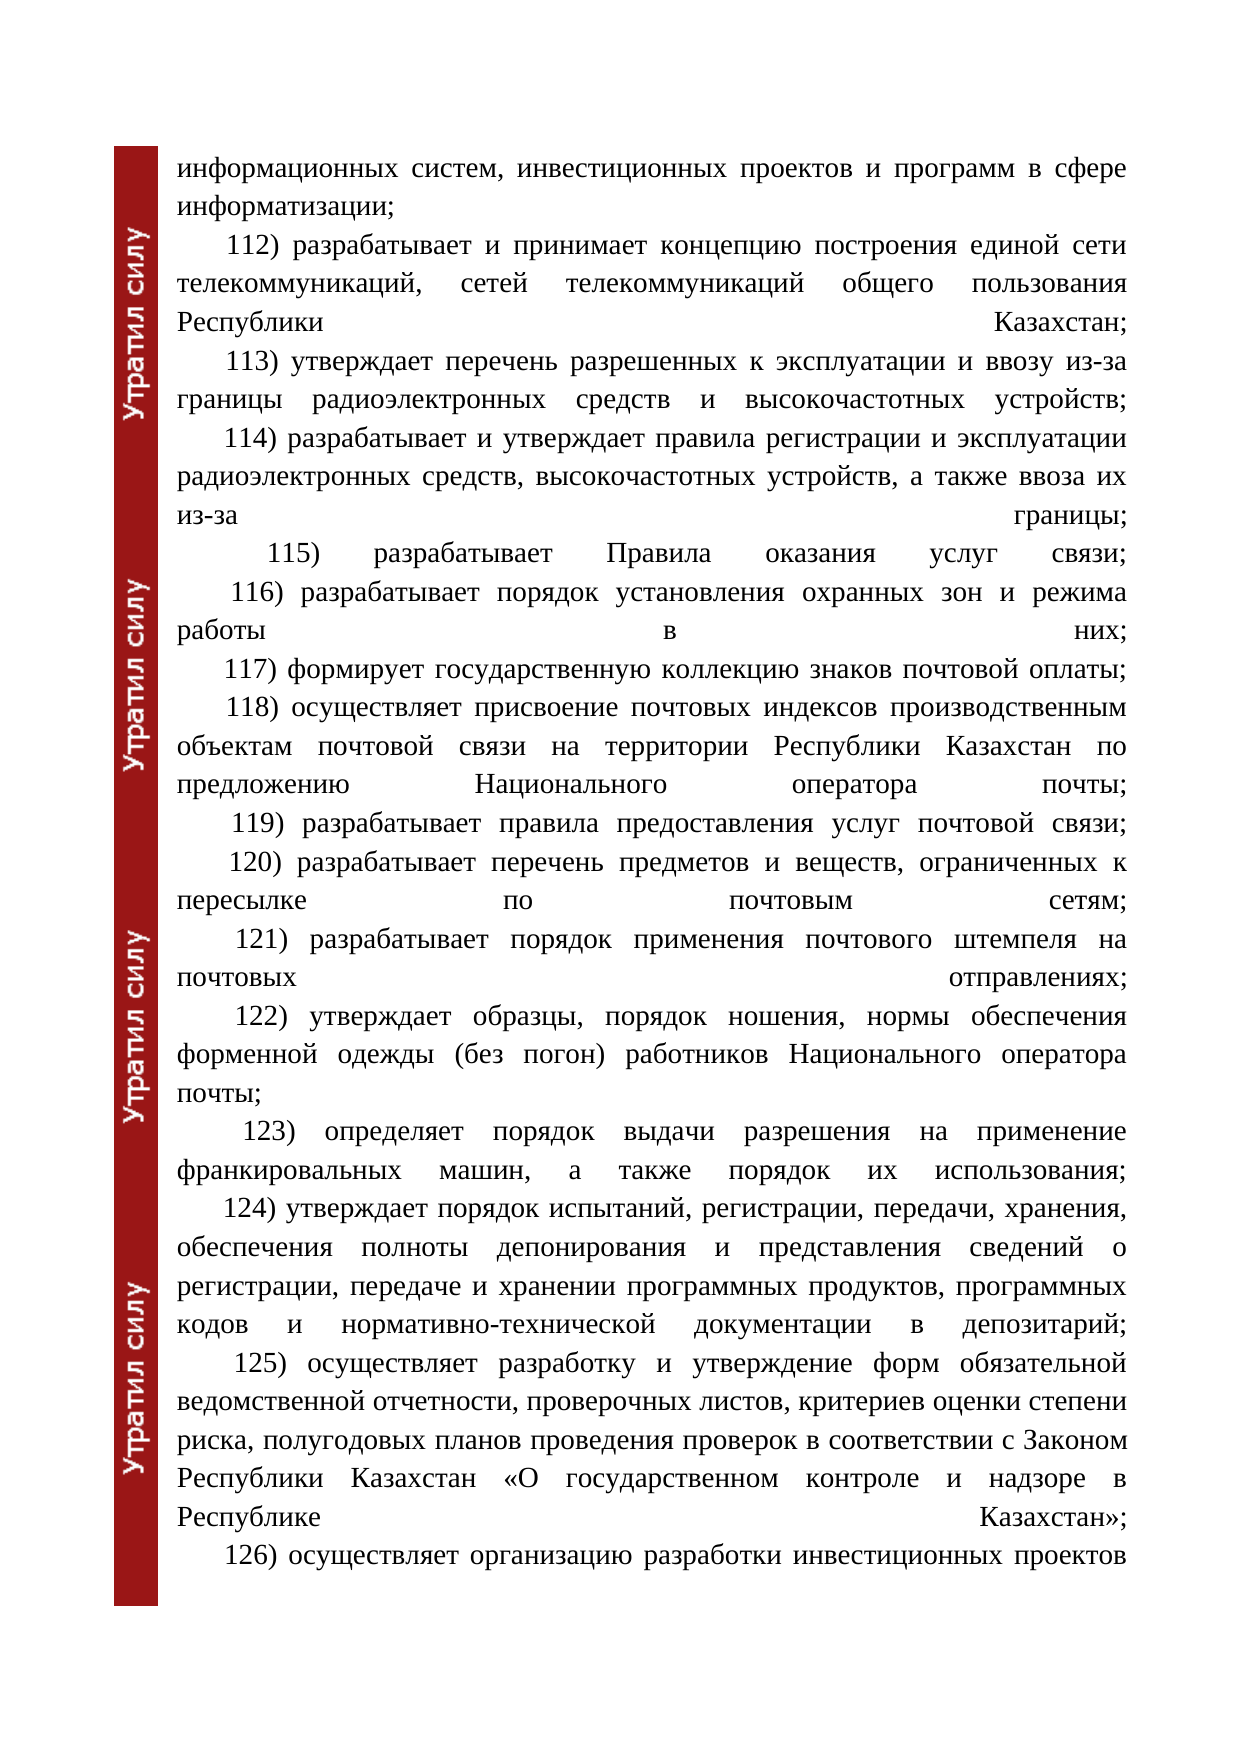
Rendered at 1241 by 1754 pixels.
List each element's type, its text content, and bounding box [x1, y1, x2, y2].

picture [114, 146, 158, 150]
picture [114, 1571, 158, 1606]
